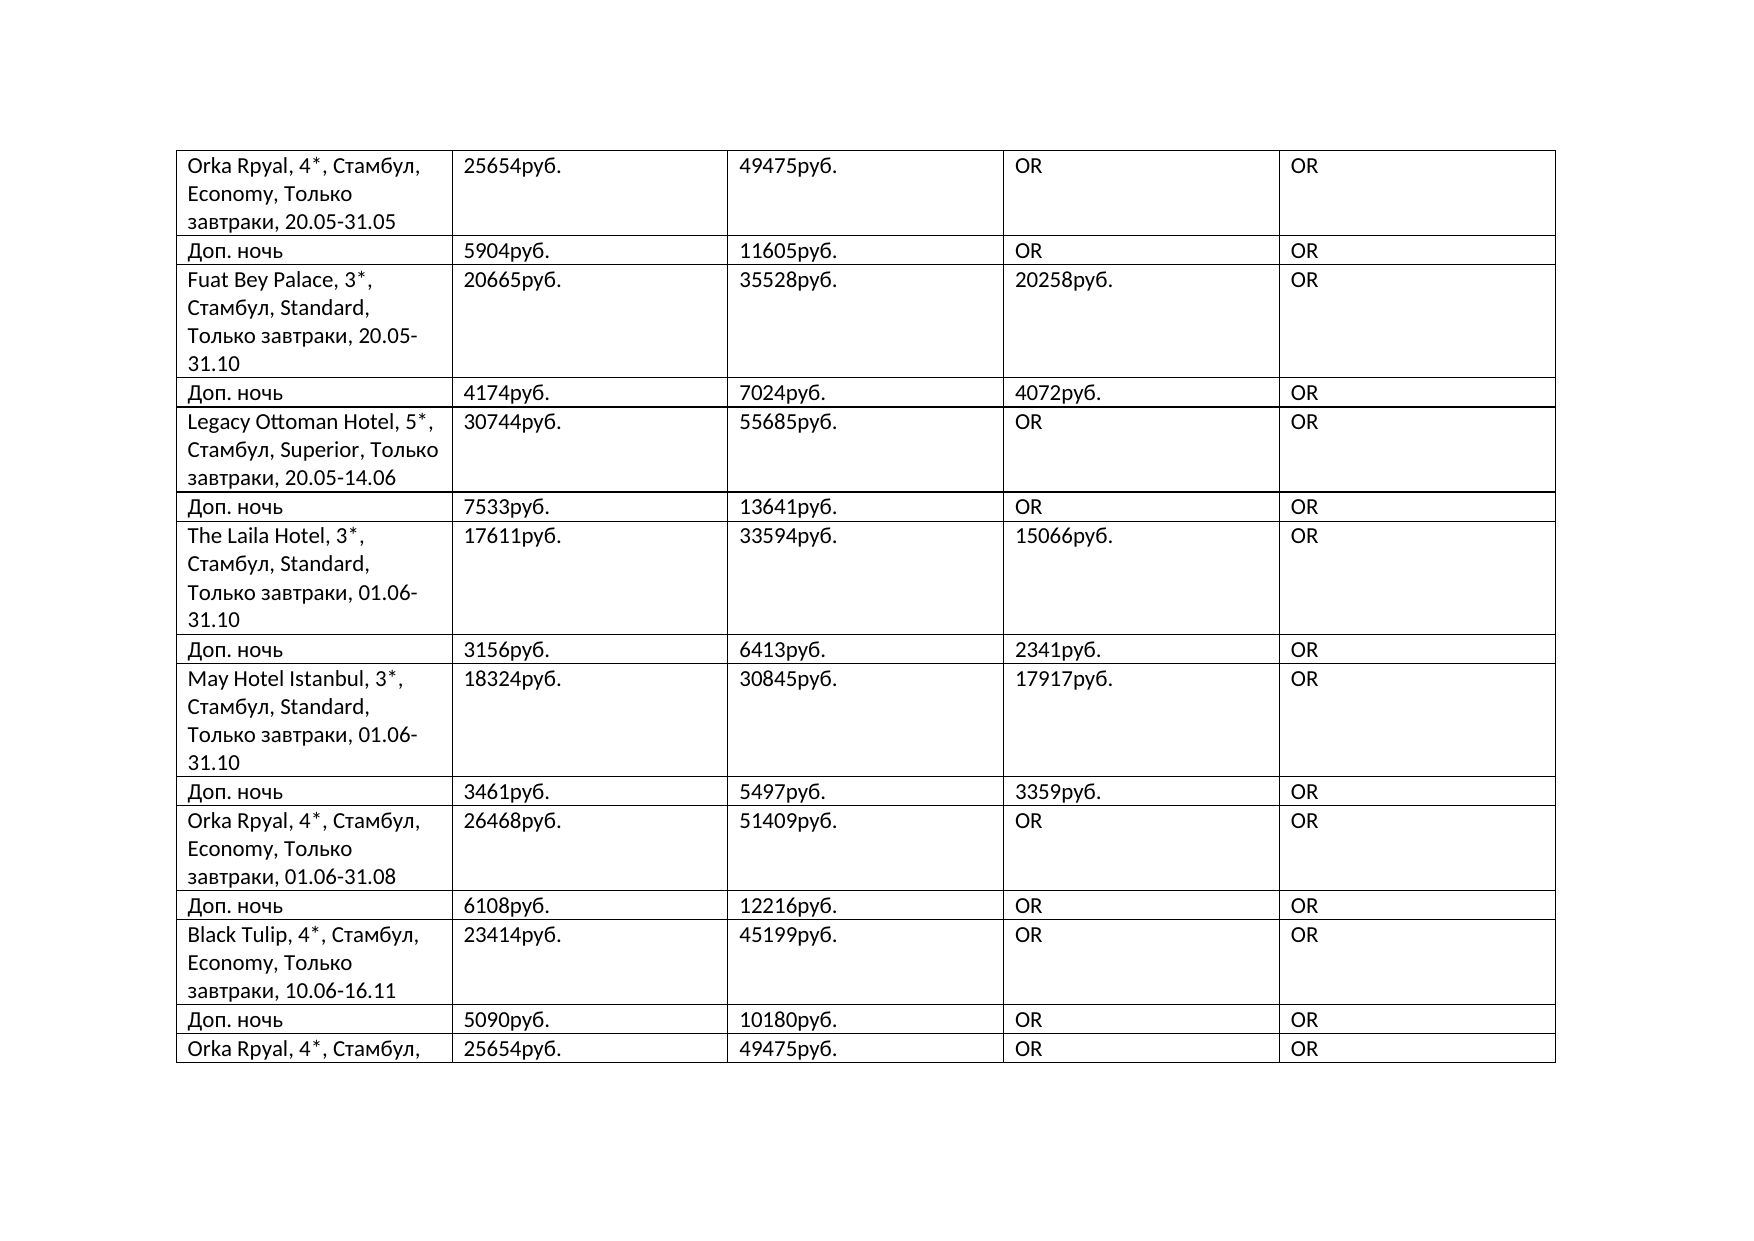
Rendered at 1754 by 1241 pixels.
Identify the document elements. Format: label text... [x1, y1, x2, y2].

table_header 15066руб. [1004, 522, 1279, 634]
table_cell 11605руб. [728, 236, 1003, 264]
table_header OR [1004, 920, 1279, 1004]
table_cell OR [1280, 1005, 1555, 1033]
table_header Orka Rpyal, 4*, Стамбул, Economy, Только завтраки, 01.06-31.08 [177, 806, 452, 890]
table_header 23414руб. [453, 920, 727, 1004]
table_cell OR [1280, 493, 1555, 521]
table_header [177, 1034, 452, 1062]
table_header 30744руб. [453, 408, 727, 491]
table_header OR [1280, 920, 1555, 1004]
table_header Legacy Ottoman Hotel, 5*, Стамбул, Superior, Только завтраки, 20.05-14.06 [177, 408, 452, 491]
table_cell Доп. ночь [177, 891, 452, 919]
table_cell OR [1280, 777, 1555, 805]
table_header 17917руб. [1004, 664, 1279, 776]
table_header OR [1004, 806, 1279, 890]
table_cell OR [1280, 236, 1555, 264]
table_header Black Tulip, 4*, Стамбул, Economy, Только завтраки, 10.06-16.11 [177, 920, 452, 1004]
table_header 25654руб. [453, 151, 727, 235]
table_header 51409руб. [728, 806, 1003, 890]
table_header 26468руб. [453, 806, 727, 890]
table_header 45199руб. [728, 920, 1003, 1004]
table_cell OR [1280, 891, 1555, 919]
table_cell Доп. ночь [177, 777, 452, 805]
table_header 55685руб. [728, 408, 1003, 491]
table_cell 13641руб. [728, 493, 1003, 521]
table_header 18324руб. [453, 664, 727, 776]
table_header Fuat Bey Palace, 3*, Стамбул, Standard, Только завтраки, 20.05-31.10 [177, 265, 452, 377]
table_cell Доп. ночь [177, 1005, 452, 1033]
table_cell 6108руб. [453, 891, 727, 919]
table_header May Hotel Istanbul, 3*, Стамбул, Standard, Только завтраки, 01.06-31.10 [177, 664, 452, 776]
table_header The Laila Hotel, 3*, Стамбул, Standard, Только завтраки, 01.06-31.10 [177, 522, 452, 634]
table_header OR [1280, 265, 1555, 377]
table_cell OR [1004, 236, 1279, 264]
table_header 20665руб. [453, 265, 727, 377]
table_header 35528руб. [728, 265, 1003, 377]
table_cell OR [1004, 891, 1279, 919]
table_header 49475руб. [728, 151, 1003, 235]
table_cell 7024руб. [728, 378, 1003, 406]
table_header 33594руб. [728, 522, 1003, 634]
table_header OR [1280, 408, 1555, 491]
table_cell 12216руб. [728, 891, 1003, 919]
table_cell 5904руб. [453, 236, 727, 264]
table_cell Доп. ночь [177, 378, 452, 406]
table_cell 2341руб. [1004, 635, 1279, 663]
table_cell Доп. ночь [177, 236, 452, 264]
table_header OR [1280, 151, 1555, 235]
table_header 30845руб. [728, 664, 1003, 776]
table_cell 5497руб. [728, 777, 1003, 805]
table_cell Доп. ночь [177, 493, 452, 521]
table_header 17611руб. [453, 522, 727, 634]
table_header OR [1280, 664, 1555, 776]
table_header OR [1004, 408, 1279, 491]
table_cell 4072руб. [1004, 378, 1279, 406]
table_header OR [1280, 522, 1555, 634]
table_cell 5090руб. [453, 1005, 727, 1033]
table_cell 6413руб. [728, 635, 1003, 663]
table_cell 3359руб. [1004, 777, 1279, 805]
table_cell OR [1280, 378, 1555, 406]
table_header 25654руб. [453, 1034, 727, 1062]
table_header OR [1004, 1034, 1279, 1062]
table_header 49475руб. [728, 1034, 1003, 1062]
table_cell 7533руб. [453, 493, 727, 521]
table_header OR [1280, 806, 1555, 890]
table_header OR [1004, 151, 1279, 235]
table_cell 3156руб. [453, 635, 727, 663]
table_cell OR [1004, 493, 1279, 521]
table_cell Доп. ночь [177, 635, 452, 663]
table_cell 4174руб. [453, 378, 727, 406]
table_header OR [1280, 1034, 1555, 1062]
table_header Orka Rpyal, 4*, Стамбул, Economy, Только завтраки, 20.05-31.05 [177, 151, 452, 235]
table_cell OR [1004, 1005, 1279, 1033]
table_cell OR [1280, 635, 1555, 663]
table_header 20258руб. [1004, 265, 1279, 377]
table_cell 10180руб. [728, 1005, 1003, 1033]
table_cell 3461руб. [453, 777, 727, 805]
